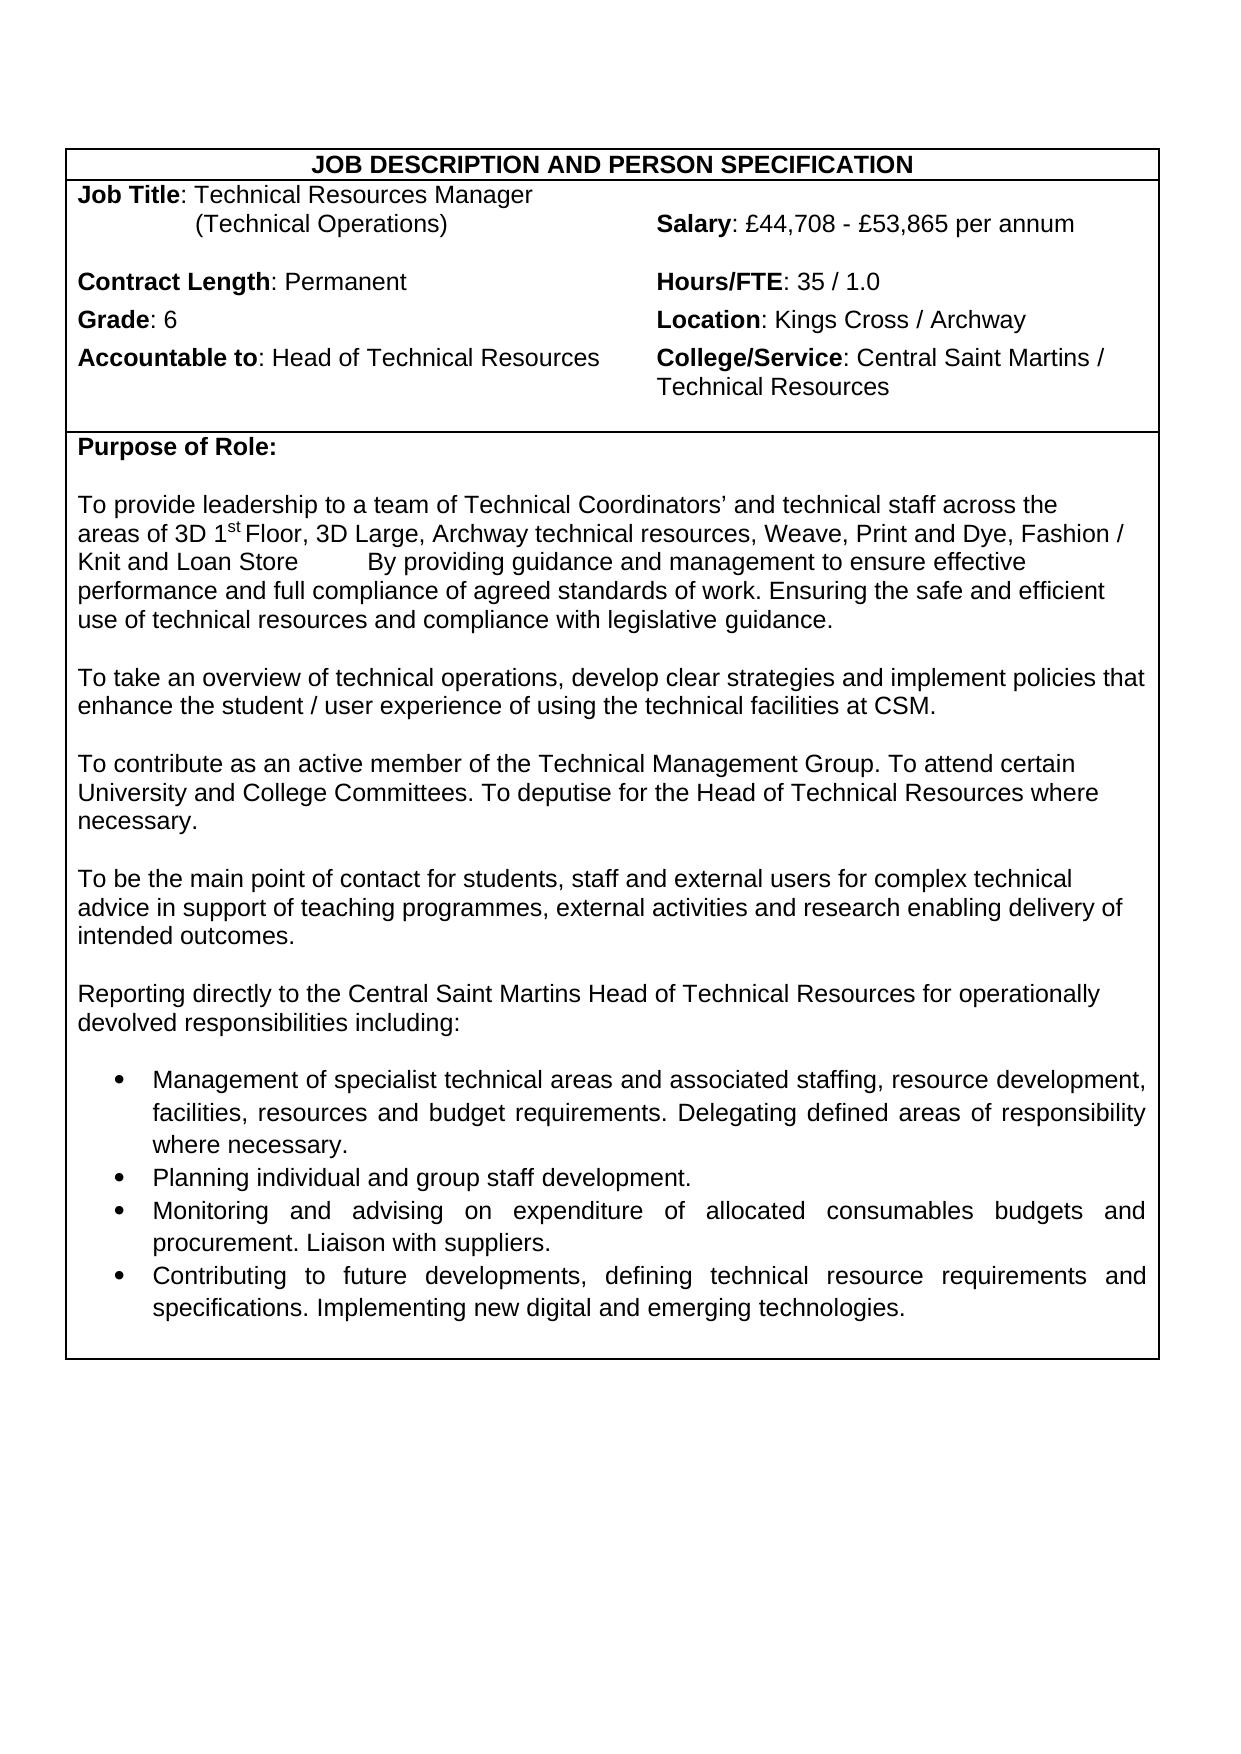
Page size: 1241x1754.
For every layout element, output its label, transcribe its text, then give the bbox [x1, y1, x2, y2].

table_cell Purpose of Role: To provide leadership to a team of Technical Coordinators’ and technical staff across the areas of 3D 1st Floor, 3D Large, Archway technical resources, Weave, Print and Dye, Fashion / Knit and Loan Store By providing guidance and management to ensure effective performance and full compliance of agreed standards of work. Ensuring the safe and efficient use of technical resources and compliance with legislative guidance. To take an overview of technical operations, develop clear strategies and implement policies that enhance the student / user experience of using the technical facilities at CSM. To contribute as an active member of the Technical Management Group. To attend certain University and College Committees. To deputise for the Head of Technical Resources where necessary. To be the main point of contact for students, staff and external users for complex technical advice in support of teaching programmes, external activities and research enabling delivery of intended outcomes. Reporting directly to the Central Saint Martins Head of Technical Resources for operationally devolved responsibilities including: Management of specialist technical areas and associated staffing, resource development, facilities, resources and budget requirements. Delegating defined areas of responsibility where necessary. Planning individual and group staff development. Monitoring and advising on expenditure of allocated consumables budgets and procurement. Liaison with suppliers. Contributing to future developments, defining technical resource requirements and specifications. Implementing new digital and emerging technologies. [67, 433, 1158, 1357]
table_cell Job Title: Technical Resources Manager (Technical Operations) Salary: £44,708 - £53,865 per annum Contract Length: Permanent Hours/FTE: 35 / 1.0 Grade: 6 Location: Kings Cross / Archway Accountable to: Head of Technical Resources College/Service: Central Saint Martins / Technical Resources [67, 181, 1158, 431]
table_header JOB DESCRIPTION AND PERSON SPECIFICATION [67, 150, 1158, 179]
